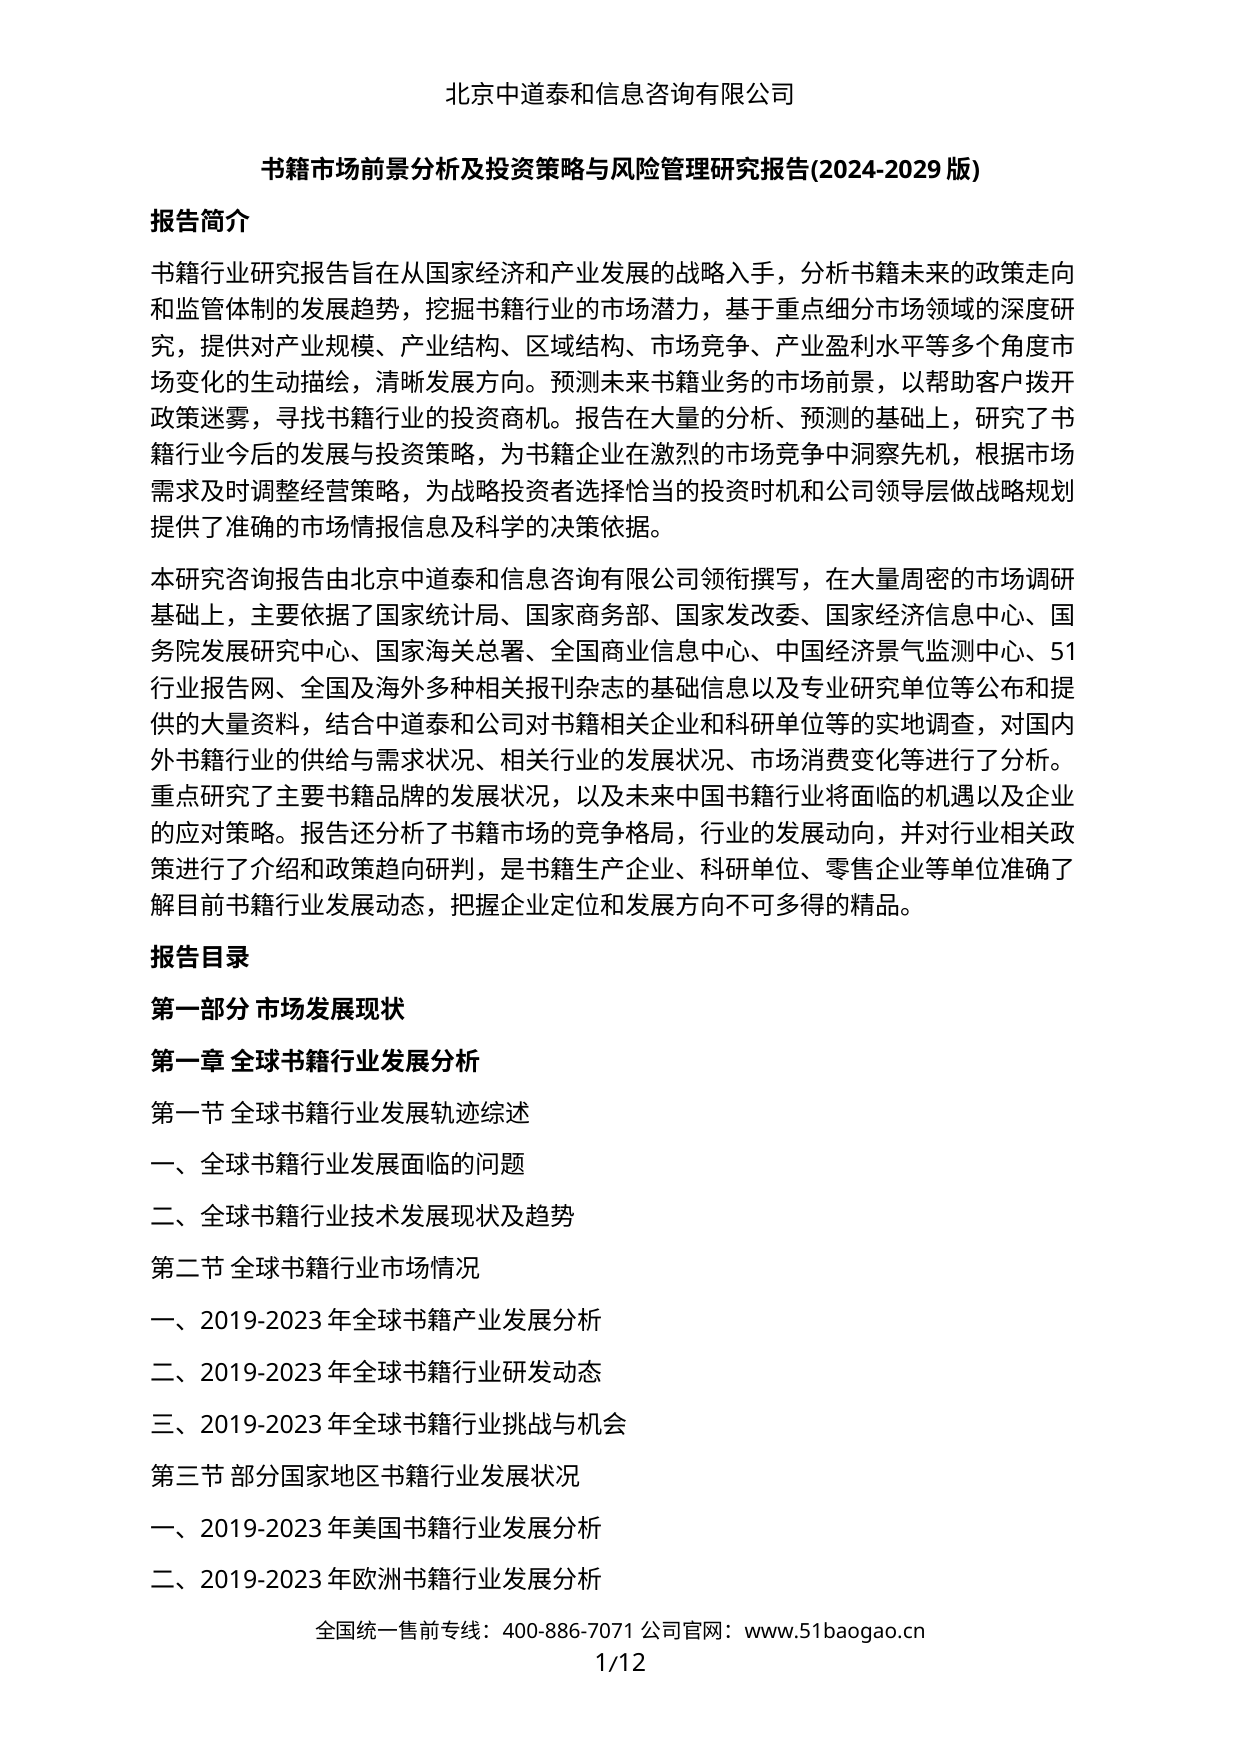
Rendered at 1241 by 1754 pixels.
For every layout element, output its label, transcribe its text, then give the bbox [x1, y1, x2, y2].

text 三、2019-2023年全球书籍行业挑战与机会 [150, 1404, 1090, 1441]
text 第一章 全球书籍行业发展分析 [150, 1041, 1090, 1077]
text 第一部分 市场发展现状 [150, 989, 1090, 1026]
text 书籍行业研究报告旨在从国家经济和产业发展的战略入手，分析书籍未来的政策走向和监管体制的发展趋势，挖掘书籍行业的市场潜力，基于重点细分市场领域的深度研究，提供对产业规模、产业结构、区域结构、市场竞争、产业盈利水平等多个角度市场变化的生动描绘，清晰发展方向。预测未来书籍业务的市场前景，以帮助客户拨开政策迷雾，寻找书籍行业的投资商机。报告在大量的分析、预测的基础上，研究了书籍行业今后的发展与投资策略，为书籍企业在激烈的市场竞争中洞察先机，根据市场需求及时调整经营策略，为战略投资者选择恰当的投资时机和公司领导层做战略规划提供了准确的市场情报信息及科学的决策依据。 [150, 254, 1090, 544]
text 一、全球书籍行业发展面临的问题 [150, 1145, 1090, 1181]
text 第二节 全球书籍行业市场情况 [150, 1249, 1090, 1285]
text 报告目录 [150, 937, 1090, 974]
text 一、2019-2023年美国书籍行业发展分析 [150, 1508, 1090, 1544]
text 第一节 全球书籍行业发展轨迹综述 [150, 1093, 1090, 1129]
text 一、2019-2023年全球书籍产业发展分析 [150, 1301, 1090, 1337]
text 本研究咨询报告由北京中道泰和信息咨询有限公司领衔撰写，在大量周密的市场调研基础上，主要依据了国家统计局、国家商务部、国家发改委、国家经济信息中心、国务院发展研究中心、国家海关总署、全国商业信息中心、中国经济景气监测中心、51行业报告网、全国及海外多种相关报刊杂志的基础信息以及专业研究单位等公布和提供的大量资料，结合中道泰和公司对书籍相关企业和科研单位等的实地调查，对国内外书籍行业的供给与需求状况、相关行业的发展状况、市场消费变化等进行了分析。重点研究了主要书籍品牌的发展状况，以及未来中国书籍行业将面临的机遇以及企业的应对策略。报告还分析了书籍市场的竞争格局，行业的发展动向，并对行业相关政策进行了介绍和政策趋向研判，是书籍生产企业、科研单位、零售企业等单位准确了解目前书籍行业发展动态，把握企业定位和发展方向不可多得的精品。 [150, 559, 1090, 922]
text 第三节 部分国家地区书籍行业发展状况 [150, 1456, 1090, 1492]
text 书籍市场前景分析及投资策略与风险管理研究报告(2024-2029版) [150, 150, 1090, 186]
text 二、全球书籍行业技术发展现状及趋势 [150, 1197, 1090, 1233]
text 报告简介 [150, 202, 1090, 238]
text 二、2019-2023年欧洲书籍行业发展分析 [150, 1560, 1090, 1596]
text 二、2019-2023年全球书籍行业研发动态 [150, 1352, 1090, 1389]
